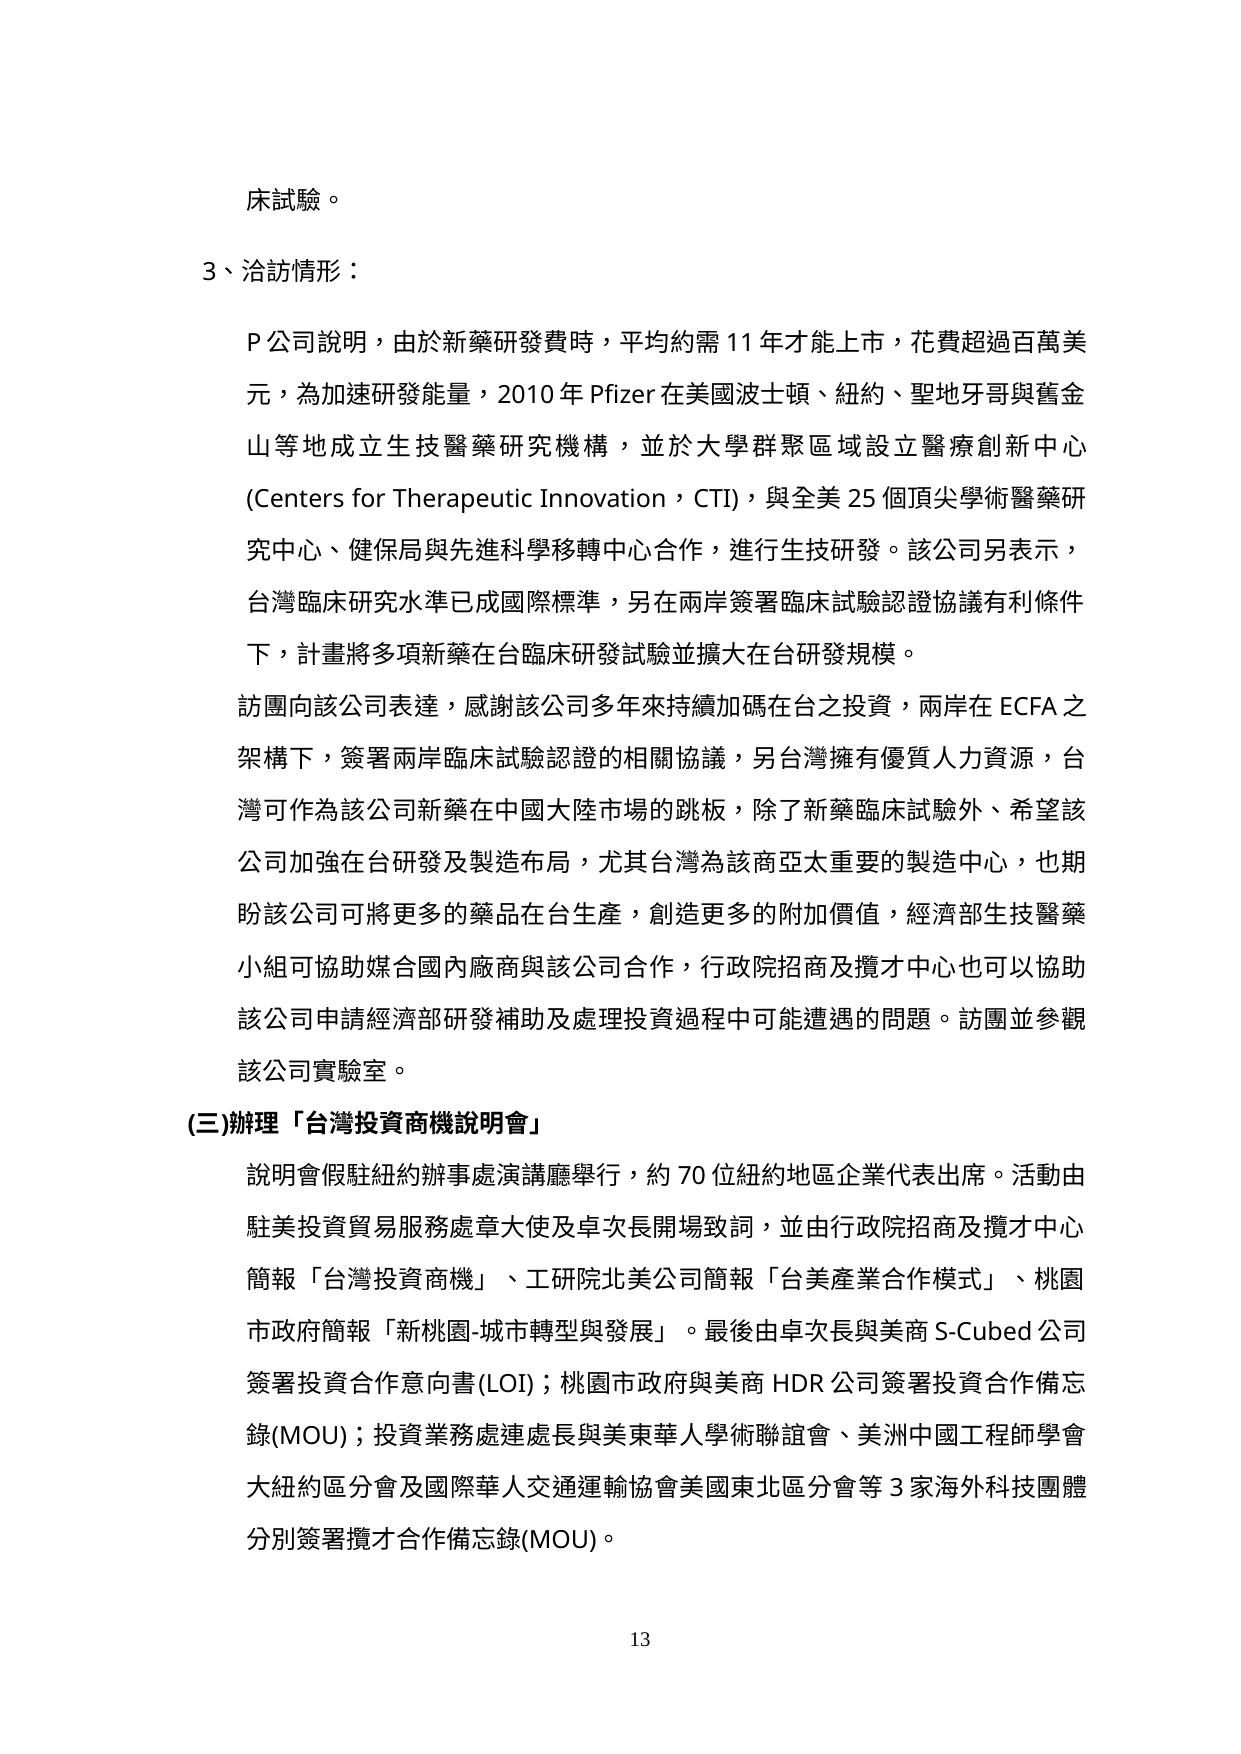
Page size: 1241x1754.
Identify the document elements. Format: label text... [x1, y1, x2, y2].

text P公司說明，由於新藥研發費時，平均約需11年才能上市，花費超過百萬美元，為加速研發能量，2010年Pfizer在美國波士頓、紐約、聖地牙哥與舊金山等地成立生技醫藥研究機構，並於大學群聚區域設立醫療創新中心(Centers for Therapeutic Innovation，CTI)，與全美25個頂尖學術醫藥研究中心、健保局與先進科學移轉中心合作，進行生技研發。該公司另表示，台灣臨床研究水準已成國際標準，另在兩岸簽署臨床試驗認證協議有利條件下，計畫將多項新藥在台臨床研發試驗並擴大在台研發規模。 [246, 306, 1087, 671]
text (三)辦理「台灣投資商機說明會」 [187, 1087, 1087, 1139]
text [246, 164, 1087, 217]
text 訪團向該公司表達，感謝該公司多年來持續加碼在台之投資，兩岸在ECFA之架構下，簽署兩岸臨床試驗認證的相關協議，另台灣擁有優質人力資源，台灣可作為該公司新藥在中國大陸市場的跳板，除了新藥臨床試驗外、希望該公司加強在台研發及製造布局，尤其台灣為該商亞太重要的製造中心，也期盼該公司可將更多的藥品在台生產，創造更多的附加價值，經濟部生技醫藥小組可協助媒合國內廠商與該公司合作，行政院招商及攬才中心也可以協助該公司申請經濟部研發補助及處理投資過程中可能遭遇的問題。訪團並參觀該公司實驗室。 [238, 671, 1087, 1087]
text 3、洽訪情形： [187, 235, 1087, 287]
text 說明會假駐紐約辦事處演講廳舉行，約70位紐約地區企業代表出席。活動由駐美投資貿易服務處章大使及卓次長開場致詞，並由行政院招商及攬才中心簡報「台灣投資商機」、工研院北美公司簡報「台美產業合作模式」、桃園市政府簡報「新桃園-城市轉型與發展」。最後由卓次長與美商S-Cubed公司簽署投資合作意向書(LOI)；桃園市政府與美商HDR公司簽署投資合作備忘錄(MOU)；投資業務處連處長與美東華人學術聯誼會、美洲中國工程師學會大紐約區分會及國際華人交通運輸協會美國東北區分會等3家海外科技團體分別簽署攬才合作備忘錄(MOU)。 [246, 1139, 1087, 1556]
